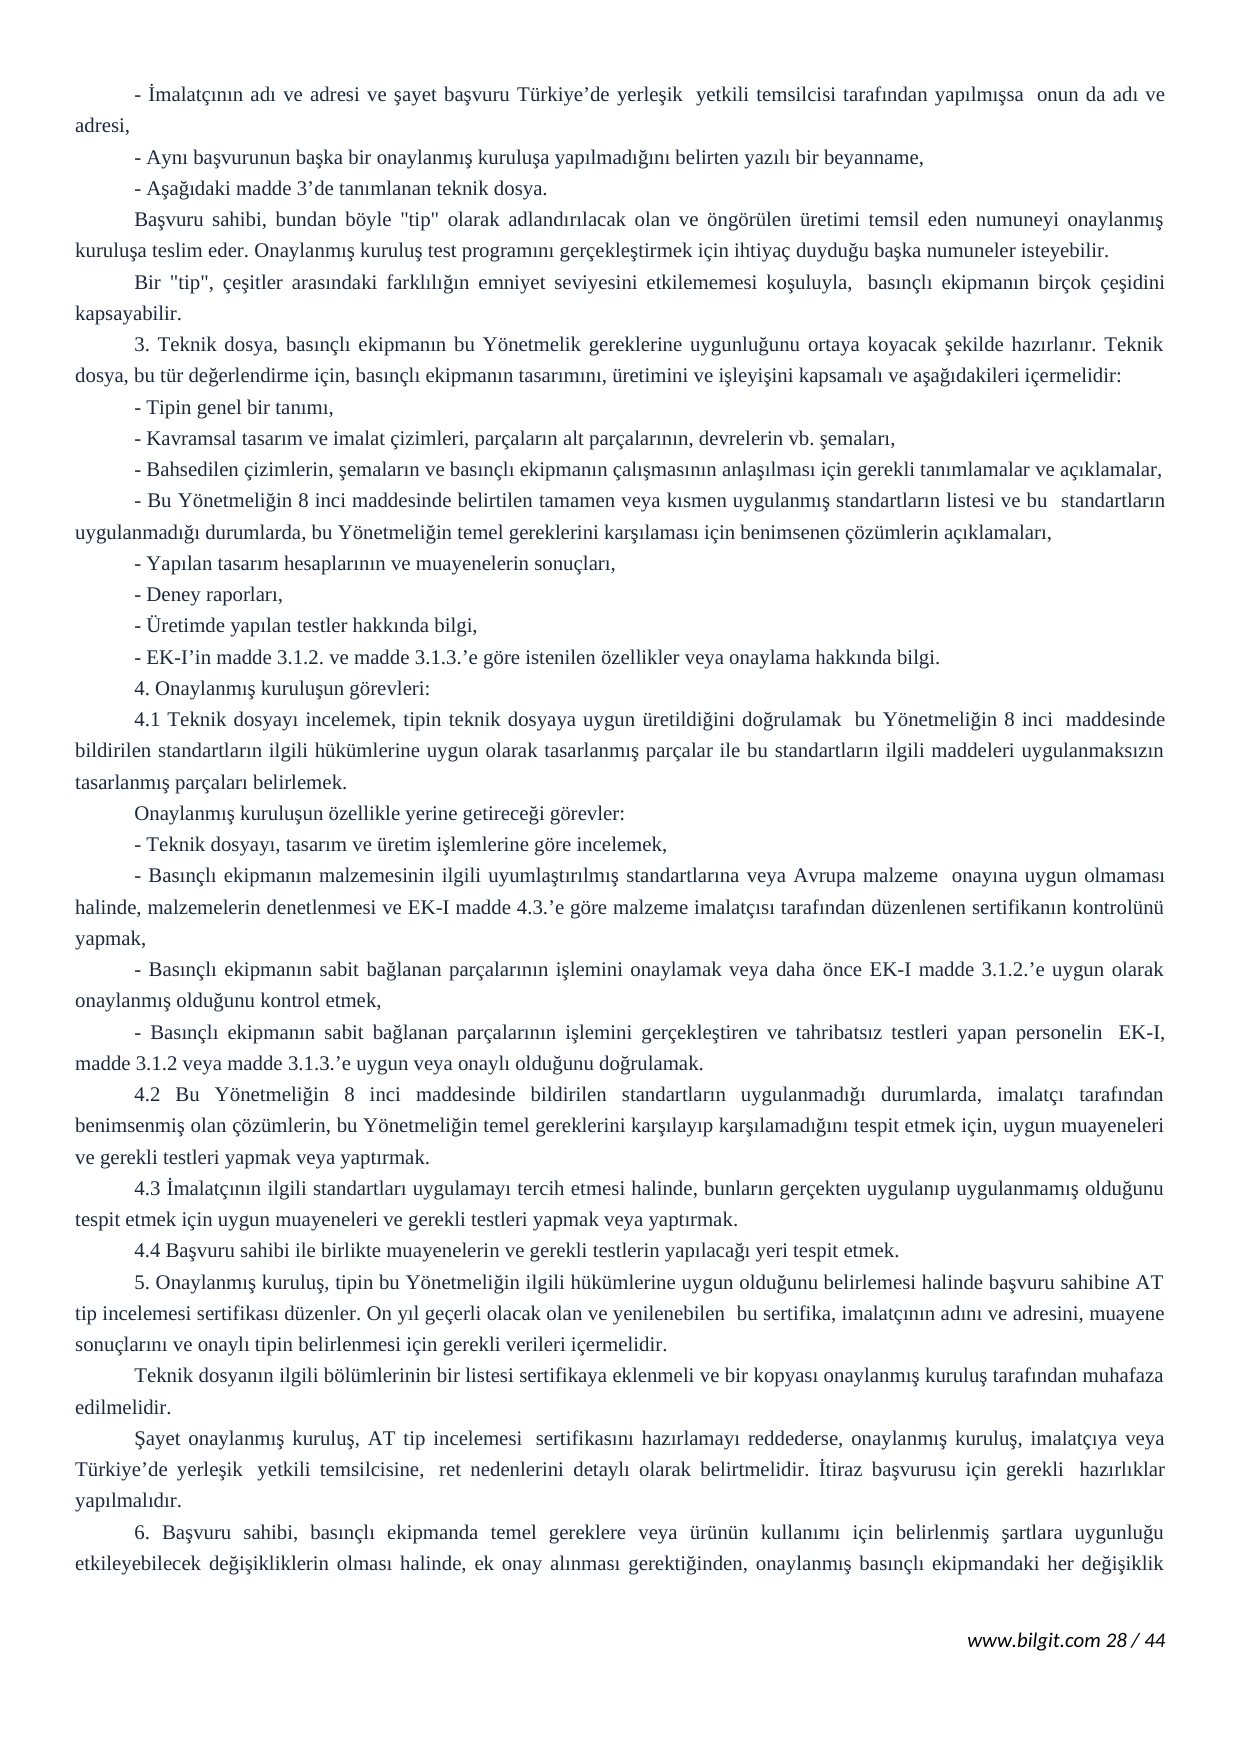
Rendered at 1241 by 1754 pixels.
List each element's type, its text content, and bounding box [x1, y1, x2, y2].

text 4.4 Başvuru sahibi ile birlikte muayenelerin ve gerekli testlerin yapılacağı yeri tespit etmek. [75, 1231, 1165, 1262]
text - Teknik dosyayı, tasarım ve üretim işlemlerine göre incelemek, [75, 825, 1165, 856]
text - Deney raporları, [75, 575, 1165, 606]
text - Aşağıdaki madde 3’de tanımlanan teknik dosya. [75, 169, 1165, 200]
text - Yapılan tasarım hesaplarının ve muayenelerin sonuçları, [75, 544, 1165, 575]
text - İmalatçının adı ve adresi ve şayet başvuru Türkiye’de yerleşik yetkili temsilcisi tarafından yapılmışsa onun da adı ve adresi, [75, 75, 1165, 137]
text Başvuru sahibi, bundan böyle "tip" olarak adlandırılacak olan ve öngörülen üretimi temsil eden numuneyi onaylanmış kuruluşa teslim eder. Onaylanmış kuruluş test programını gerçekleştirmek için ihtiyaç duyduğu başka numuneler isteyebilir. [75, 200, 1165, 262]
text - Bahsedilen çizimlerin, şemaların ve basınçlı ekipmanın çalışmasının anlaşılması için gerekli tanımlamalar ve açıklamalar, [75, 450, 1165, 481]
text 4.2 Bu Yönetmeliğin 8 inci maddesinde bildirilen standartların uygulanmadığı durumlarda, imalatçı tarafından benimsenmiş olan çözümlerin, bu Yönetmeliğin temel gereklerini karşılayıp karşılamadığını tespit etmek için, uygun muayeneleri ve gerekli testleri yapmak veya yaptırmak. [75, 1075, 1165, 1169]
text - EK-I’in madde 3.1.2. ve madde 3.1.3.’e göre istenilen özellikler veya onaylama hakkında bilgi. [75, 637, 1165, 669]
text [75, 1512, 1165, 1575]
text Şayet onaylanmış kuruluş, AT tip incelemesi sertifikasını hazırlamayı reddederse, onaylanmış kuruluş, imalatçıya veya Türkiye’de yerleşik yetkili temsilcisine, ret nedenlerini detaylı olarak belirtmelidir. İtiraz başvurusu için gerekli hazırlıklar yapılmalıdır. [75, 1419, 1165, 1512]
text Bir "tip", çeşitler arasındaki farklılığın emniyet seviyesini etkilememesi koşuluyla, basınçlı ekipmanın birçok çeşidini kapsayabilir. [75, 262, 1165, 325]
text - Kavramsal tasarım ve imalat çizimleri, parçaların alt parçalarının, devrelerin vb. şemaları, [75, 419, 1165, 450]
text - Tipin genel bir tanımı, [75, 387, 1165, 419]
text Teknik dosyanın ilgili bölümlerinin bir listesi sertifikaya eklenmeli ve bir kopyası onaylanmış kuruluş tarafından muhafaza edilmelidir. [75, 1356, 1165, 1419]
text - Aynı başvurunun başka bir onaylanmış kuruluşa yapılmadığını belirten yazılı bir beyanname, [75, 137, 1165, 169]
text - Üretimde yapılan testler hakkında bilgi, [75, 606, 1165, 637]
text 5. Onaylanmış kuruluş, tipin bu Yönetmeliğin ilgili hükümlerine uygun olduğunu belirlemesi halinde başvuru sahibine AT tip incelemesi sertifikası düzenler. On yıl geçerli olacak olan ve yenilenebilen bu sertifika, imalatçının adını ve adresini, muayene sonuçlarını ve onaylı tipin belirlenmesi için gerekli verileri içermelidir. [75, 1262, 1165, 1356]
text - Basınçlı ekipmanın malzemesinin ilgili uyumlaştırılmış standartlarına veya Avrupa malzeme onayına uygun olmaması halinde, malzemelerin denetlenmesi ve EK-I madde 4.3.’e göre malzeme imalatçısı tarafından düzenlenen sertifikanın kontrolünü yapmak, [75, 856, 1165, 950]
text 3. Teknik dosya, basınçlı ekipmanın bu Yönetmelik gereklerine uygunluğunu ortaya koyacak şekilde hazırlanır. Teknik dosya, bu tür değerlendirme için, basınçlı ekipmanın tasarımını, üretimini ve işleyişini kapsamalı ve aşağıdakileri içermelidir: [75, 325, 1165, 387]
text 4.1 Teknik dosyayı incelemek, tipin teknik dosyaya uygun üretildiğini doğrulamak bu Yönetmeliğin 8 inci maddesinde bildirilen standartların ilgili hükümlerine uygun olarak tasarlanmış parçalar ile bu standartların ilgili maddeleri uygulanmaksızın tasarlanmış parçaları belirlemek. [75, 700, 1165, 794]
text - Basınçlı ekipmanın sabit bağlanan parçalarının işlemini gerçekleştiren ve tahribatsız testleri yapan personelin EK-I, madde 3.1.2 veya madde 3.1.3.’e uygun veya onaylı olduğunu doğrulamak. [75, 1012, 1165, 1075]
text 4.3 İmalatçının ilgili standartları uygulamayı tercih etmesi halinde, bunların gerçekten uygulanıp uygulanmamış olduğunu tespit etmek için uygun muayeneleri ve gerekli testleri yapmak veya yaptırmak. [75, 1169, 1165, 1231]
text Onaylanmış kuruluşun özellikle yerine getireceği görevler: [75, 794, 1165, 825]
text - Basınçlı ekipmanın sabit bağlanan parçalarının işlemini onaylamak veya daha önce EK-I madde 3.1.2.’e uygun olarak onaylanmış olduğunu kontrol etmek, [75, 950, 1165, 1012]
text - Bu Yönetmeliğin 8 inci maddesinde belirtilen tamamen veya kısmen uygulanmış standartların listesi ve bu standartların uygulanmadığı durumlarda, bu Yönetmeliğin temel gereklerini karşılaması için benimsenen çözümlerin açıklamaları, [75, 481, 1165, 544]
text 4. Onaylanmış kuruluşun görevleri: [75, 669, 1165, 700]
